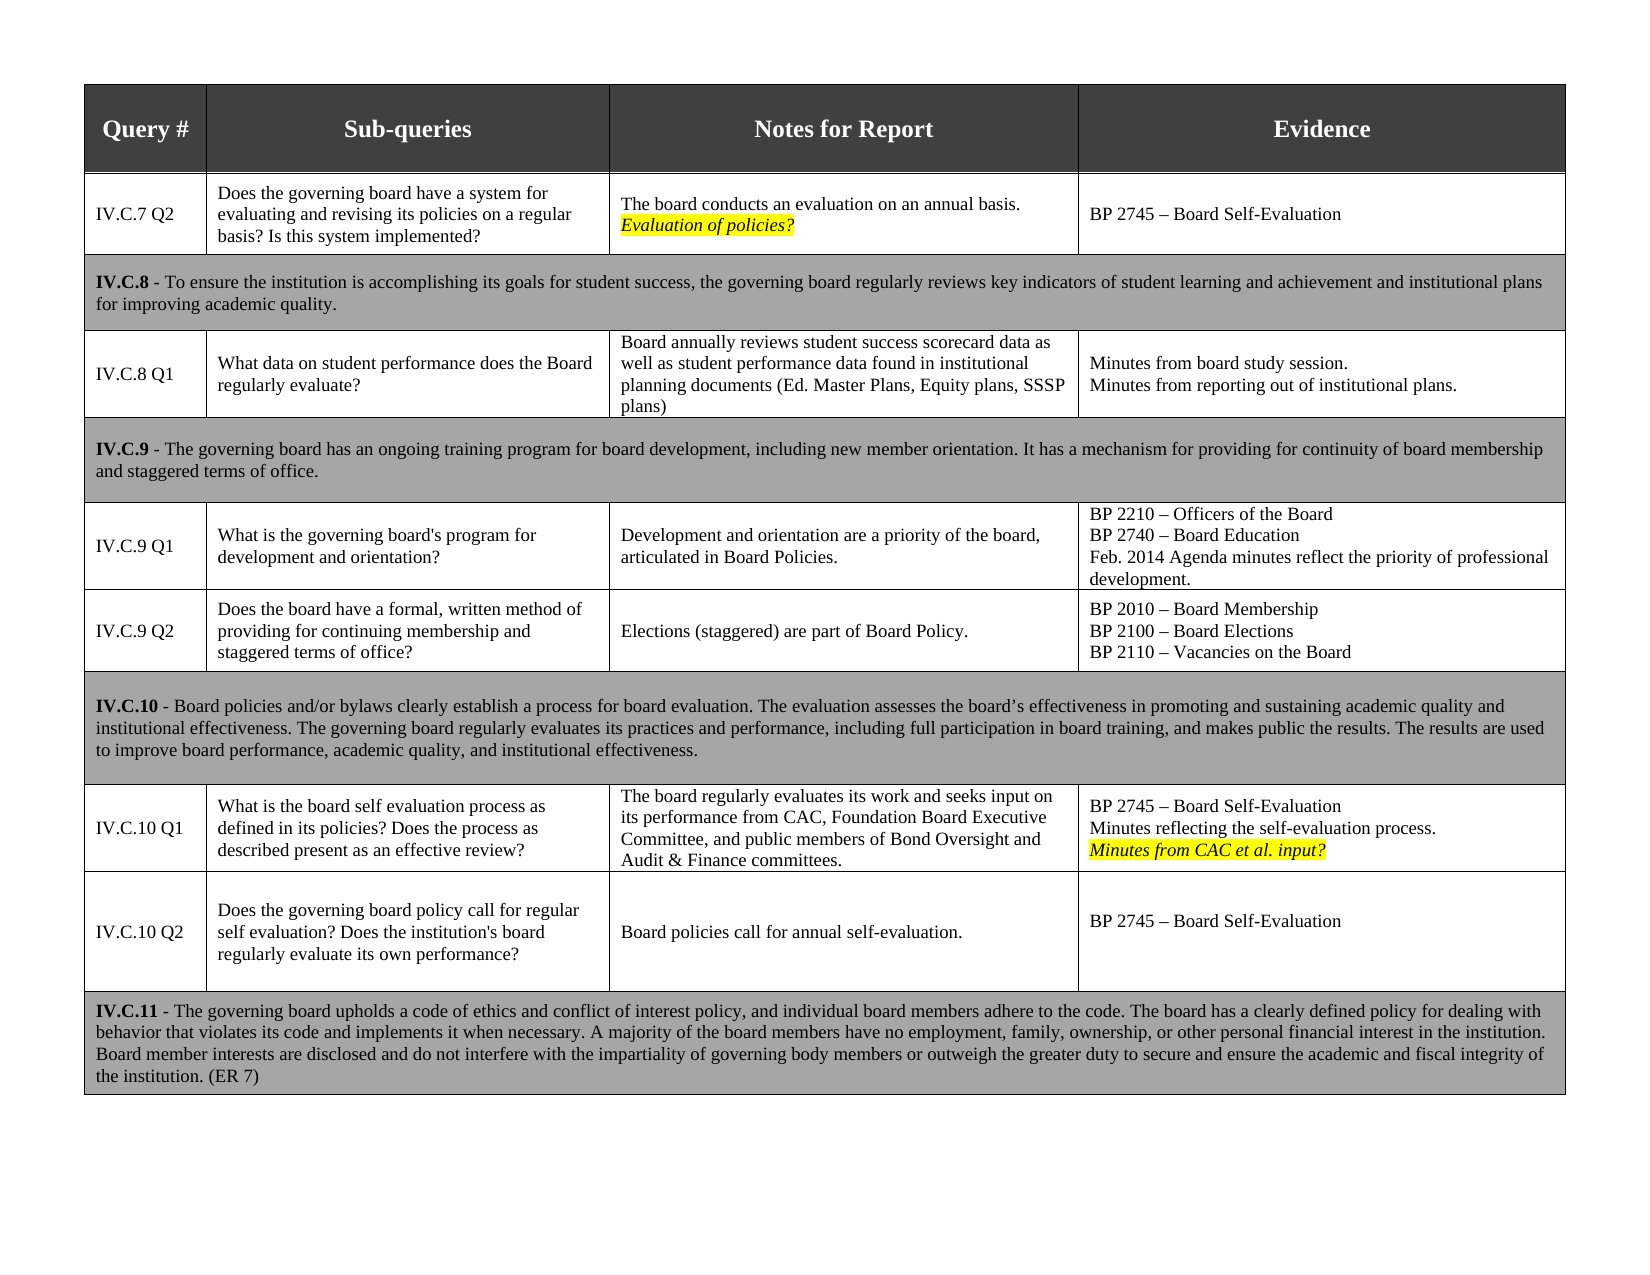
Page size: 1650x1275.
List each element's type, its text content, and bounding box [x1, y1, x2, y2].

table_cell BP 2745 – Board Self-Evaluation [1079, 174, 1565, 254]
table_cell What data on student performance does the Board regularly evaluate? [207, 331, 609, 417]
table_cell Board policies call for annual self-evaluation. [610, 872, 1078, 991]
table_cell IV.C.9 Q2 [85, 590, 206, 671]
table_cell IV.C.10 - Board policies and/or bylaws clearly establish a process for board evaluation. The evaluation assesses the board’s effectiveness in promoting and sustaining academic quality and institutional effectiveness. The governing board regularly evaluates its practices and performance, including full participation in board training, and makes public the results. The results are used to improve board performance, academic quality, and institutional effectiveness. [85, 672, 1565, 784]
table_header Query # [85, 85, 206, 172]
table_cell IV.C.11 - The governing board upholds a code of ethics and conflict of interest policy, and individual board members adhere to the code. The board has a clearly defined policy for dealing with behavior that violates its code and implements it when necessary. A majority of the board members have no employment, family, ownership, or other personal financial interest in the institution. Board member interests are disclosed and do not interfere with the impartiality of governing body members or outweigh the greater duty to secure and ensure the academic and fiscal integrity of the institution. (ER 7) [85, 992, 1565, 1094]
table_cell Elections (staggered) are part of Board Policy. [610, 590, 1078, 671]
table_cell Does the governing board policy call for regular self evaluation? Does the institution's board regularly evaluate its own performance? [207, 872, 609, 991]
table_cell IV.C.9 Q1 [85, 503, 206, 589]
table_cell IV.C.8 - To ensure the institution is accomplishing its goals for student success, the governing board regularly reviews key indicators of student learning and achievement and institutional plans for improving academic quality. [85, 255, 1565, 330]
table_cell IV.C.9 - The governing board has an ongoing training program for board development, including new member orientation. It has a mechanism for providing for continuity of board membership and staggered terms of office. [85, 418, 1565, 502]
table_cell IV.C.10 Q1 [85, 785, 206, 871]
table_cell IV.C.10 Q2 [85, 872, 206, 991]
table_cell Board annually reviews student success scorecard data as well as student performance data found in institutional planning documents (Ed. Master Plans, Equity plans, SSSP plans) [610, 331, 1078, 417]
table_cell What is the board self evaluation process as defined in its policies? Does the process as described present as an effective review? [207, 785, 609, 871]
table_header Evidence [1079, 85, 1565, 172]
table_cell Does the board have a formal, written method of providing for continuing membership and staggered terms of office? [207, 590, 609, 671]
table_cell Does the governing board have a system for evaluating and revising its policies on a regular basis? Is this system implemented? [207, 174, 609, 254]
table_cell BP 2010 – Board Membership BP 2100 – Board Elections BP 2110 – Vacancies on the Board [1079, 590, 1565, 671]
table_cell Development and orientation are a priority of the board, articulated in Board Policies. [610, 503, 1078, 589]
table_header Sub-queries [207, 85, 609, 172]
table_cell The board regularly evaluates its work and seeks input on its performance from CAC, Foundation Board Executive Committee, and public members of Bond Oversight and Audit & Finance committees. [610, 785, 1078, 871]
table_cell BP 2210 – Officers of the Board BP 2740 – Board Education Feb. 2014 Agenda minutes reflect the priority of professional development. [1079, 503, 1565, 589]
table_cell IV.C.8 Q1 [85, 331, 206, 417]
table_cell Minutes from board study session. Minutes from reporting out of institutional plans. [1079, 331, 1565, 417]
table_cell IV.C.7 Q2 [85, 174, 206, 254]
table_cell BP 2745 – Board Self-Evaluation Minutes reflecting the self-evaluation process. Minutes from CAC et al. input? [1079, 785, 1565, 871]
table_cell BP 2745 – Board Self-Evaluation [1079, 872, 1565, 991]
table_cell What is the governing board's program for development and orientation? [207, 503, 609, 589]
table_cell The board conducts an evaluation on an annual basis. Evaluation of policies? [610, 174, 1078, 254]
table_header Notes for Report [610, 85, 1078, 172]
